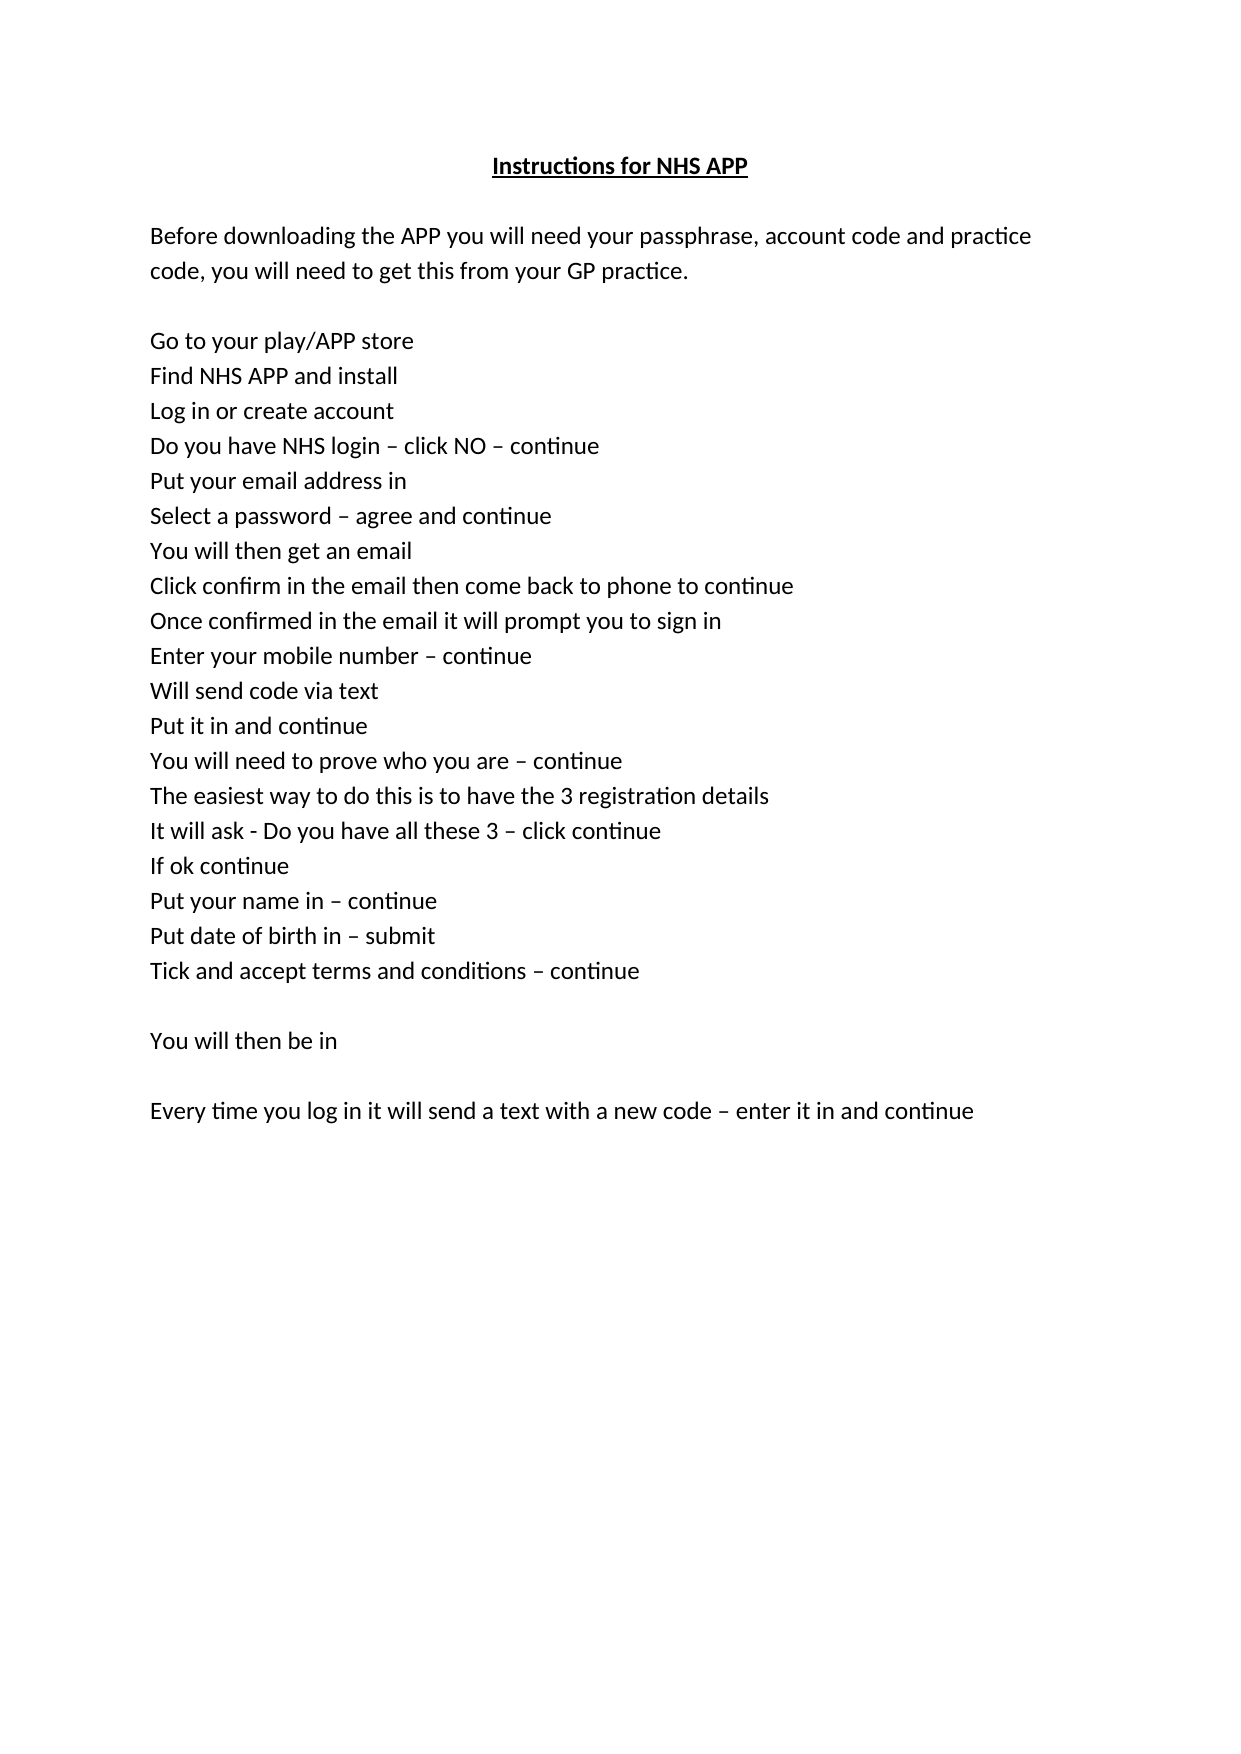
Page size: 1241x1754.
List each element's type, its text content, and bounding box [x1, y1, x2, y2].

text You will then get an email [150, 535, 1090, 566]
text Put it in and continue [150, 710, 1090, 741]
text Enter your mobile number – continue [150, 640, 1090, 671]
text Every time you log in it will send a text with a new code – enter it in and continue [150, 1095, 1090, 1126]
text You will need to prove who you are – continue [150, 745, 1090, 776]
text Log in or create account [150, 395, 1090, 426]
text Instructions for NHS APP [150, 150, 1090, 181]
text Before downloading the APP you will need your passphrase, account code and practice code, you will need to get this from your GP practice. [150, 220, 1090, 286]
text Put your name in – continue [150, 885, 1090, 916]
text Select a password – agree and continue [150, 500, 1090, 531]
text Go to your play/APP store [150, 325, 1090, 356]
text Put date of birth in – submit [150, 920, 1090, 951]
text Find NHS APP and install [150, 360, 1090, 391]
text The easiest way to do this is to have the 3 registration details [150, 780, 1090, 811]
text If ok continue [150, 850, 1090, 881]
text Do you have NHS login – click NO – continue [150, 430, 1090, 461]
text Tick and accept terms and conditions – continue [150, 955, 1090, 986]
text It will ask - Do you have all these 3 – click continue [150, 815, 1090, 846]
text Click confirm in the email then come back to phone to continue [150, 570, 1090, 601]
text You will then be in [150, 1025, 1090, 1056]
text Put your email address in [150, 465, 1090, 496]
text Once confirmed in the email it will prompt you to sign in [150, 605, 1090, 636]
text Will send code via text [150, 675, 1090, 706]
